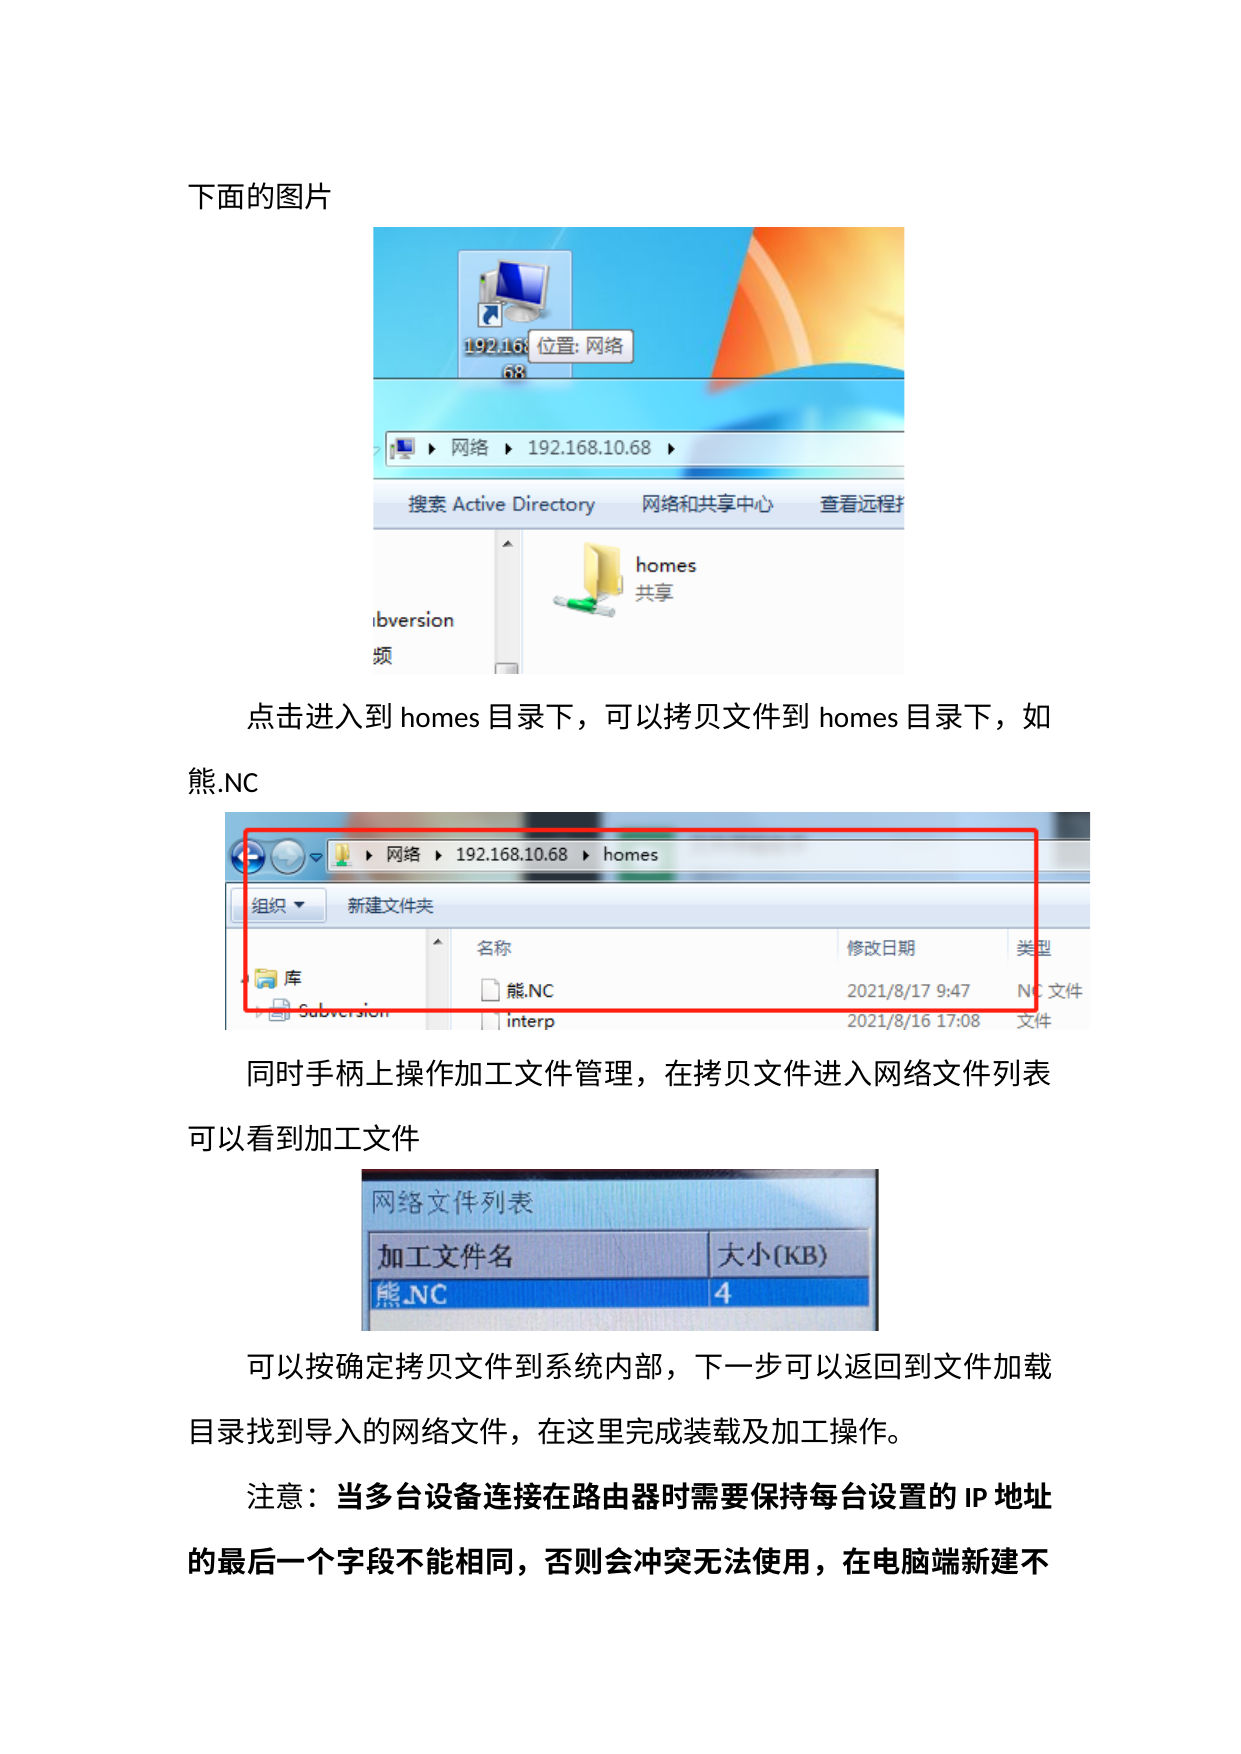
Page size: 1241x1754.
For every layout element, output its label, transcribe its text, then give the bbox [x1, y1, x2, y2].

picture [225, 812, 1091, 1030]
picture [361, 1169, 879, 1331]
text 可以按确定拷贝文件到系统内部，下一步可以返回到文件加载目录找到导入的网络文件，在这里完成装载及加工操作。 [187, 1332, 1053, 1462]
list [187, 162, 1053, 227]
text 同时手柄上操作加工文件管理，在拷贝文件进入网络文件列表可以看到加工文件 [187, 1039, 1053, 1169]
picture [373, 227, 905, 674]
list 点击进入到homes目录下，可以拷贝文件到homes目录下，如熊.NC [187, 682, 1053, 812]
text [187, 1462, 1053, 1592]
